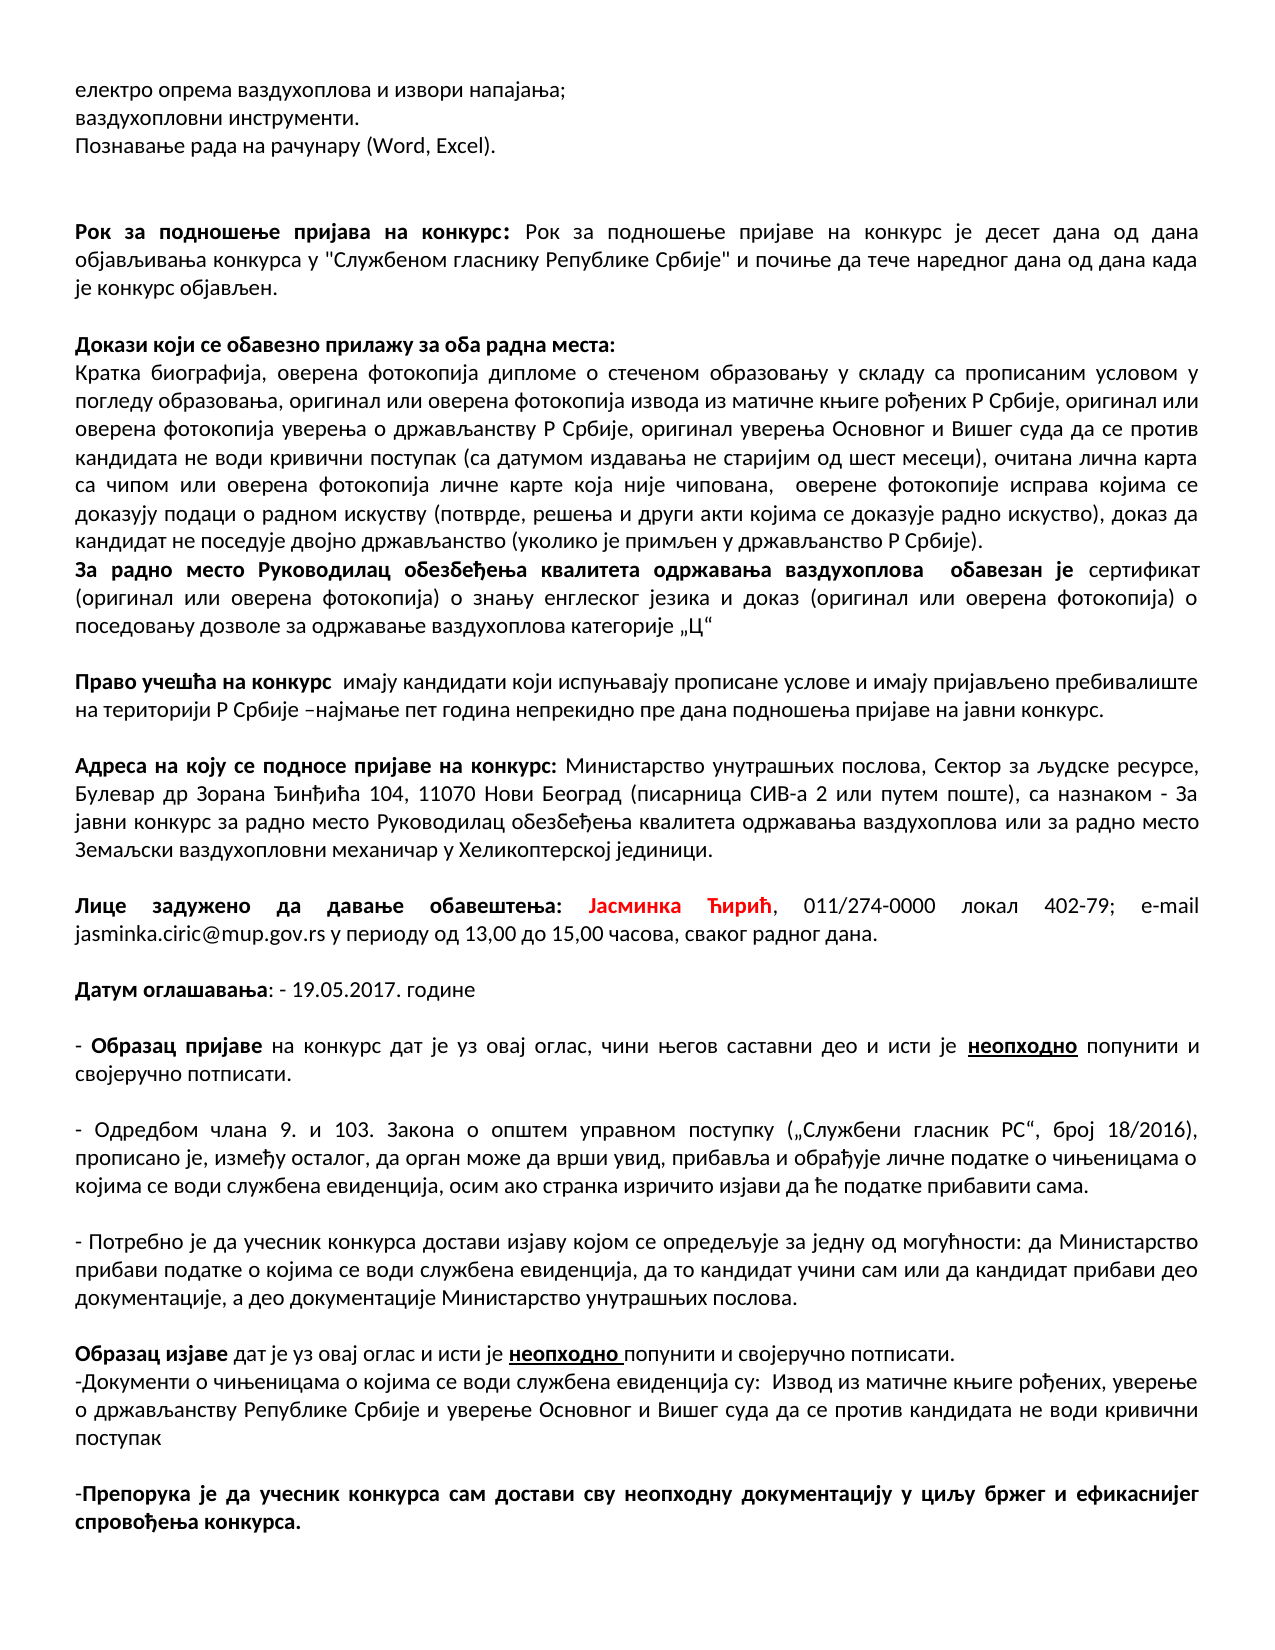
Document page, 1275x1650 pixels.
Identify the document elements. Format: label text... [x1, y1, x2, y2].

text Датум оглашавања: - 19.05.2017. године [75, 975, 1200, 1003]
text Докази који се обавезно прилажу за оба радна места: [75, 331, 1200, 358]
text Рок за подношење пријава на конкурс: Рок за подношење пријаве на конкурс је десет дана од дана објављивања конкурса у "Службеном гласнику Републике Србије" и почиње да тече наредног дана од дана када је конкурс објављен. [75, 216, 1200, 301]
text ваздухопловни инструменти. [75, 103, 1200, 131]
text Кратка биографија, оверена фотокопија дипломе о стеченом образовању у складу са прописаним условом у погледу образовања, оригинал или оверена фотокопија извода из матичне књиге рођених Р Србије, оригинал или оверена фотокопија уверења о држављанству Р Србије, оригинал уверења Основног и Вишег суда да се против кандидата не води кривични поступак (са датумом издавања не старијим од шест месеци), очитана лична карта са чипом или оверена фотокопија личне карте која није чипована, оверене фотокопије исправа којима се доказују подаци о радном искуству (потврде, решења и други акти којима се доказује радно искуство), доказ да кандидат не поседује двојно држављанство (уколико је примљен у држављанство Р Србије). [75, 358, 1200, 555]
text Лице задужено да давање обавештења: Јасминка Ћирић, 011/274-0000 локал 402-79; е-mail jasminka.ciric@mup.gov.rs у периоду од 13,00 до 15,00 часова, сваког радног дана. [75, 891, 1200, 947]
text - Образац пријаве на конкурс дат је уз овај оглас, чини његов саставни део и исти је неопходно попунити и својеручно потписати. [75, 1031, 1200, 1087]
text Право учешћа на конкурс имају кандидати који испуњавају прописане услове и имају пријављено пребивалиште на територији Р Србије –најмање пет година непрекидно пре дана подношења пријаве на јавни конкурс. [75, 667, 1200, 723]
text Образац изјаве дат је уз овај оглас и исти је неопходно попунити и својеручно потписати. [75, 1339, 1200, 1367]
text -Препорука је да учесник конкурса сам достави сву неопходну документацију у циљу бржег и ефикаснијег спровођења конкурса. [75, 1479, 1200, 1535]
text За радно место Руководилац обезбеђења квалитета одржавања ваздухоплова обавезан је сертификат (оригинал или оверена фотокопија) о знању енглеског језика и доказ (оригинал или оверена фотокопија) о поседовању дозволе за одржавање ваздухоплова категорије „Ц“ [75, 555, 1200, 639]
text Адреса на коју се подносе пријаве на конкурс: Министарство унутрашњих послова, Сектор за људске ресурсе, Булевар др Зорана Ђинђића 104, 11070 Нови Београд (писарница СИВ-а 2 или путем поште), са назнаком - За јавни конкурс за радно место Руководилац обезбеђења квалитета одржавања ваздухоплова или за радно место Земаљски ваздухопловни механичар у Хеликоптерској јединици. [75, 751, 1200, 863]
text -Документи о чињеницама о којима се води службена евиденција су: Извод из матичне књиге рођених, уверење о држављанству Републике Србије и уверење Основног и Вишег суда да се против кандидата не води кривични поступак [75, 1367, 1200, 1451]
text Познавање рада на рачунару (Word, Excel). [75, 131, 1200, 159]
text - Потребно је да учесник конкурса достави изјаву којом се опредељује за једну од могућности: да Министарство прибави податке о којима се води службена евиденција, да то кандидат учини сам или да кандидат прибави део документације, а део документације Министарство унутрашњих послова. [75, 1227, 1200, 1311]
text - Одредбом члана 9. и 103. Закона о општем управном поступку („Службени гласник РС“, број 18/2016), прописано је, између осталог, да орган може да врши увид, прибавља и обрађује личне податке о чињеницама о којима се води службена евиденција, осим ако странка изричито изјави да ће податке прибавити сама. [75, 1115, 1200, 1199]
text електро опрема ваздухоплова и извори напајања; [75, 75, 1200, 103]
